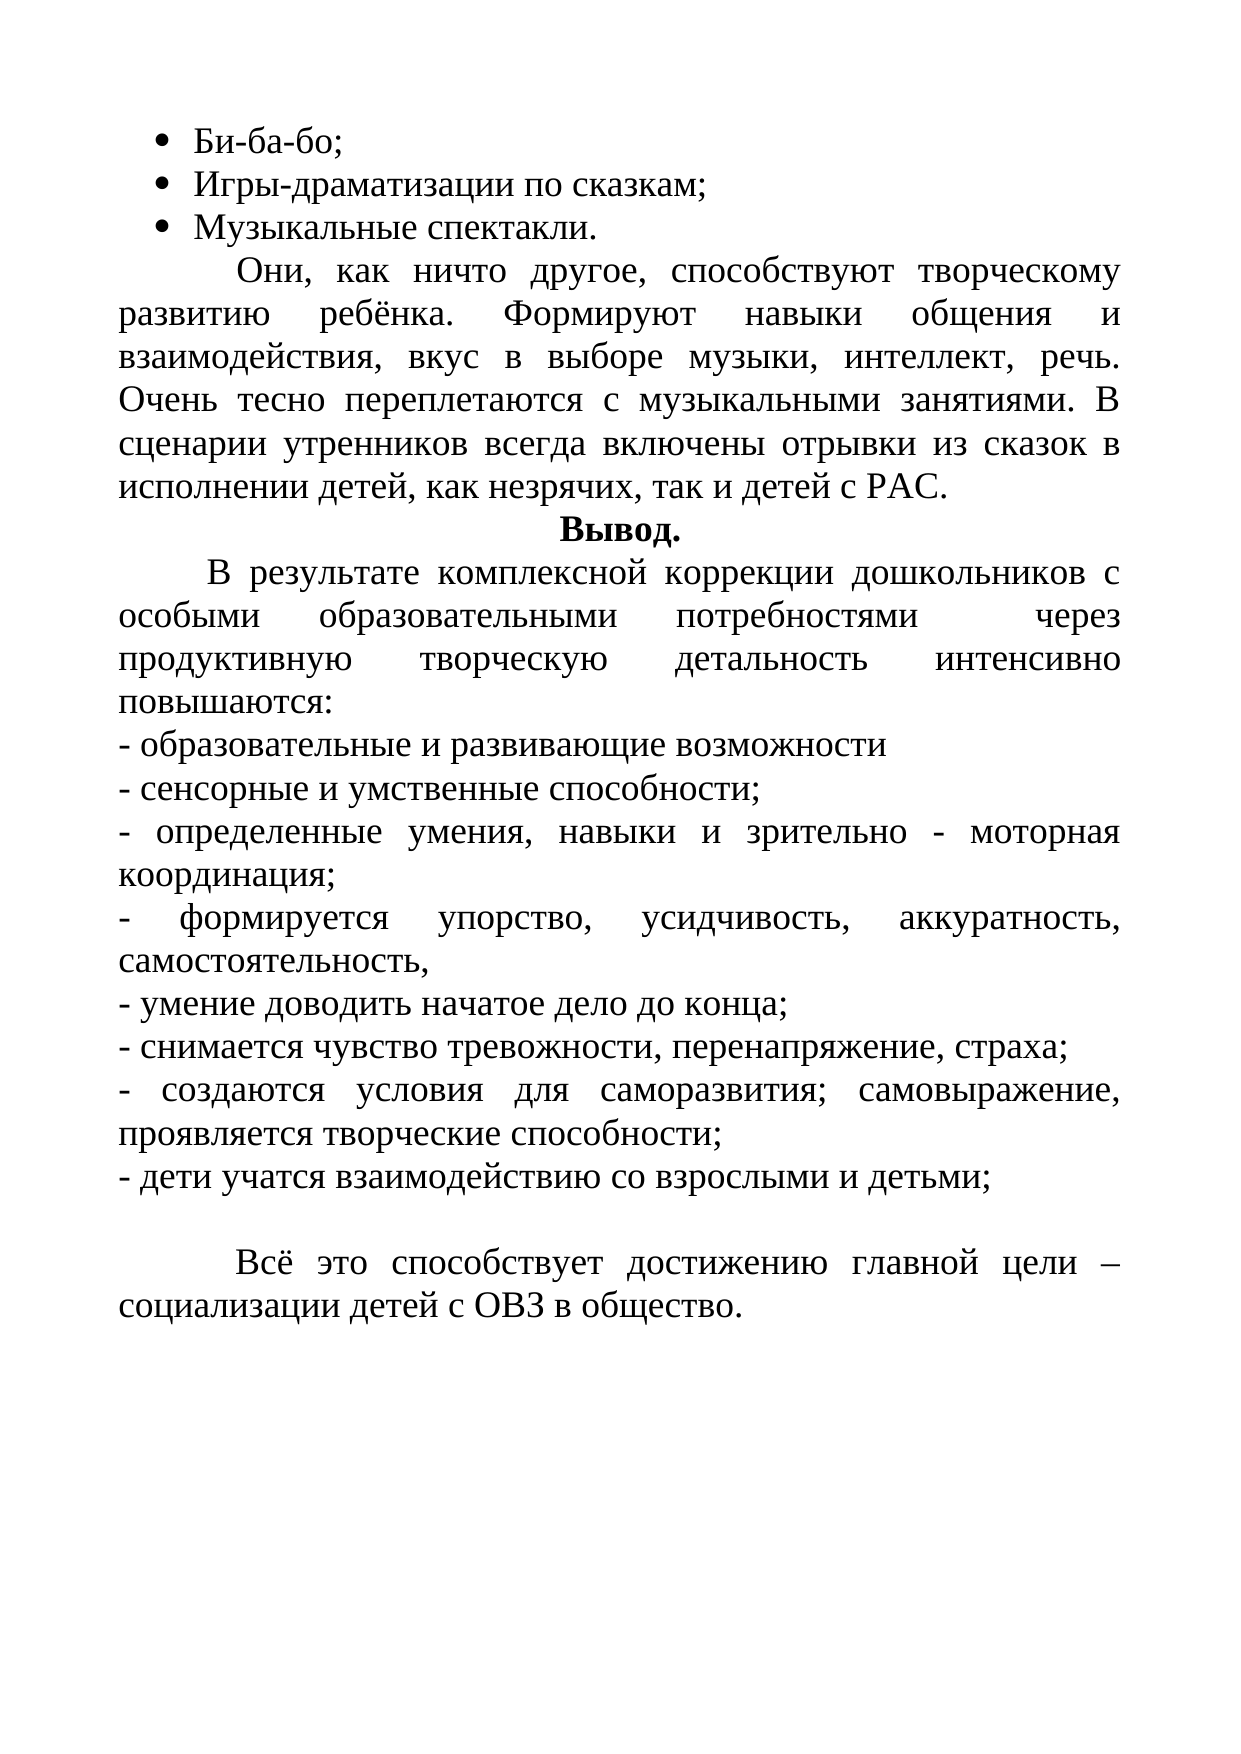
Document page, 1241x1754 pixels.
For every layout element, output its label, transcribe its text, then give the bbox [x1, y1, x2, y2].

text - умение доводить начатое дело до конца; [118, 981, 1122, 1024]
text В результате комплексной коррекции дошкольников с особыми образовательными потребностями через продуктивную творческую детальность интенсивно повышаются: [118, 549, 1122, 722]
text - формируется упорство, усидчивость, аккуратность, самостоятельность, [118, 894, 1122, 981]
list Игры-драматизации по сказкам; [156, 161, 1122, 204]
text - определенные умения, навыки и зрительно - моторная координация; [118, 808, 1122, 894]
text - образовательные и развивающие возможности [118, 722, 1122, 765]
text - создаются условия для саморазвития; самовыражение, проявляется творческие способности; [118, 1067, 1122, 1153]
text Они, как ничто другое, способствуют творческому развитию ребёнка. Формируют навыки общения и взаимодействия, вкус в выборе музыки, интеллект, речь. Очень тесно переплетаются с музыкальными занятиями. В сценарии утренников всегда включены отрывки из сказок в исполнении детей, как незрячих, так и детей с РАС. [118, 247, 1122, 506]
list Музыкальные спектакли. [156, 204, 1122, 247]
text - дети учатся взаимодействию со взрослыми и детьми; [118, 1153, 1122, 1196]
text - сенсорные и умственные способности; [118, 765, 1122, 808]
list Би-ба-бо; [156, 118, 1122, 161]
text Вывод. [118, 506, 1122, 549]
text Всё это способствует достижению главной цели – социализации детей с ОВЗ в общество. [118, 1239, 1122, 1326]
text - снимается чувство тревожности, перенапряжение, страха; [118, 1024, 1122, 1067]
